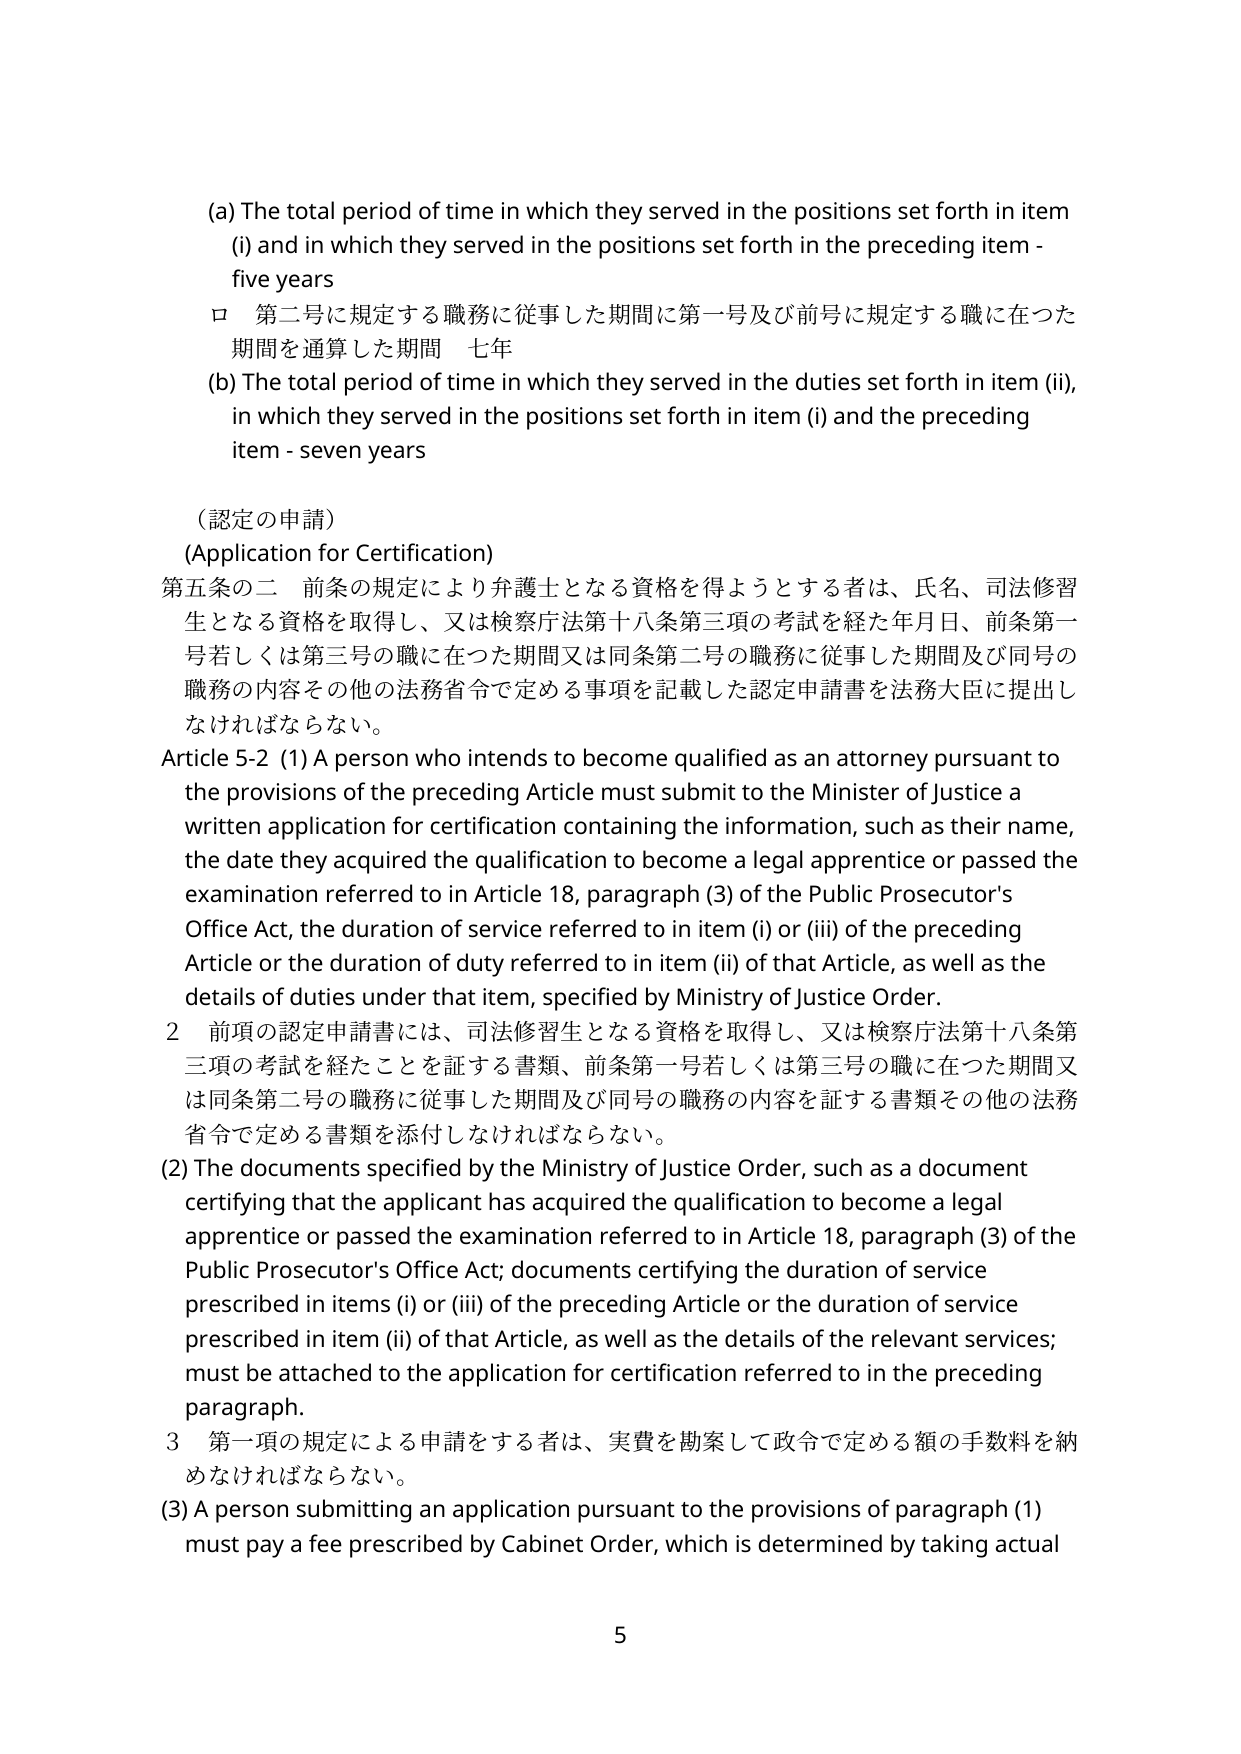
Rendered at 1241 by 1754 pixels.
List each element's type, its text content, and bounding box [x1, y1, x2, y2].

text ３ 第一項の規定による申請をする者は、実費を勘案して政令で定める額の手数料を納めなければならない。 [161, 1424, 1079, 1492]
text （認定の申請） [184, 501, 1079, 535]
text (Application for Certification) [184, 535, 1079, 569]
text (2) The documents specified by the Ministry of Justice Order, such as a document certifying that the applicant has acquired the qualification to become a legal apprentice or passed the examination referred to in Article 18, paragraph (3) of the Public Prosecutor's Office Act; documents certifying the duration of service prescribed in items (i) or (iii) of the preceding Article or the duration of service prescribed in item (ii) of that Article, as well as the details of the relevant services; must be attached to the application for certification referred to in the preceding paragraph. [161, 1150, 1079, 1424]
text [161, 1492, 1079, 1560]
text ２ 前項の認定申請書には、司法修習生となる資格を取得し、又は検察庁法第十八条第三項の考試を経たことを証する書類、前条第一号若しくは第三号の職に在つた期間又は同条第二号の職務に従事した期間及び同号の職務の内容を証する書類その他の法務省令で定める書類を添付しなければならない。 [161, 1014, 1079, 1150]
text (b) The total period of time in which they served in the duties set forth in item (ii), in which they served in the positions set forth in item (i) and the preceding item - seven years [207, 364, 1079, 467]
text ロ 第二号に規定する職務に従事した期間に第一号及び前号に規定する職に在つた期間を通算した期間 七年 [207, 296, 1079, 364]
text (a) The total period of time in which they served in the positions set forth in item (i) and in which they served in the positions set forth in the preceding item - five years [207, 194, 1079, 296]
text 第五条の二 前条の規定により弁護士となる資格を得ようとする者は、氏名、司法修習生となる資格を取得し、又は検察庁法第十八条第三項の考試を経た年月日、前条第一号若しくは第三号の職に在つた期間又は同条第二号の職務に従事した期間及び同号の職務の内容その他の法務省令で定める事項を記載した認定申請書を法務大臣に提出しなければならない。 [161, 569, 1079, 740]
text Article 5-2 (1) A person who intends to become qualified as an attorney pursuant to the provisions of the preceding Article must submit to the Minister of Justice a written application for certification containing the information, such as their name, the date they acquired the qualification to become a legal apprentice or passed the examination referred to in Article 18, paragraph (3) of the Public Prosecutor's Office Act, the duration of service referred to in item (i) or (iii) of the preceding Article or the duration of duty referred to in item (ii) of that Article, as well as the details of duties under that item, specified by Ministry of Justice Order. [161, 740, 1079, 1014]
